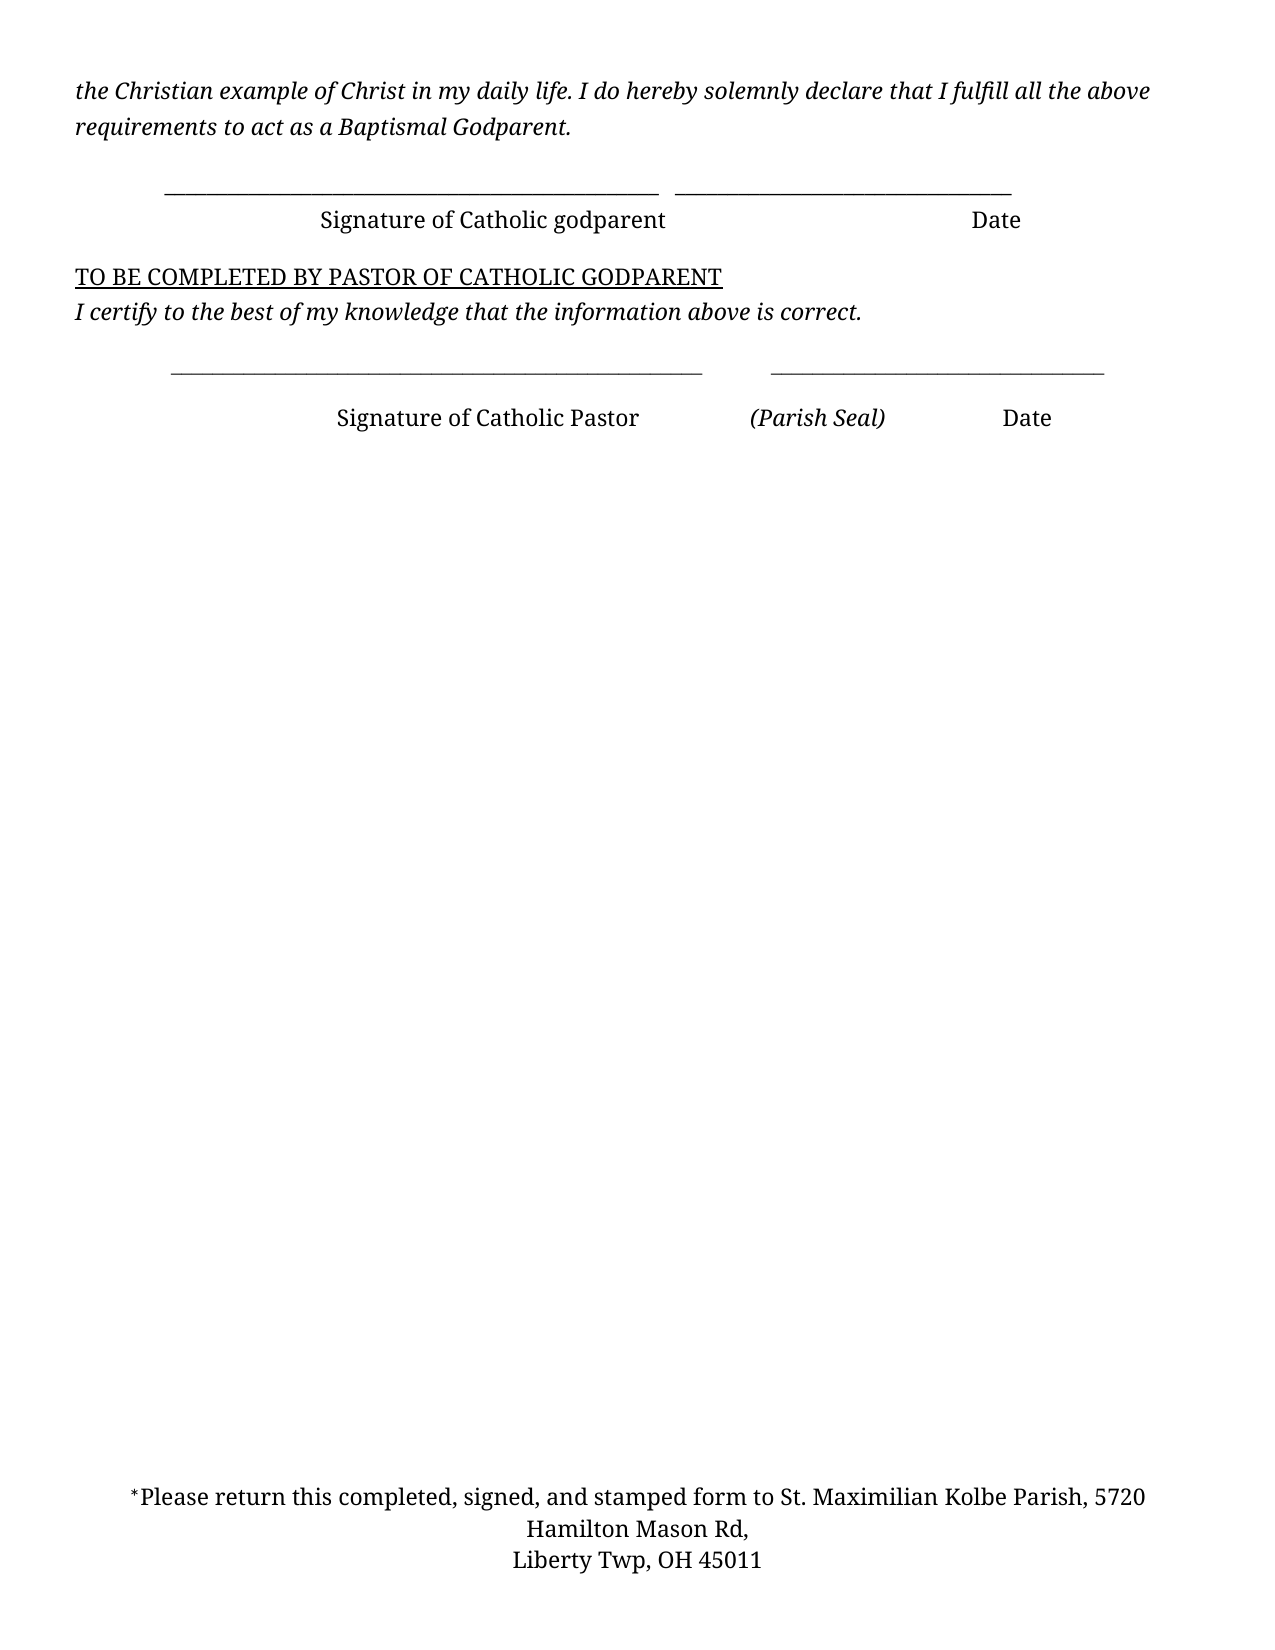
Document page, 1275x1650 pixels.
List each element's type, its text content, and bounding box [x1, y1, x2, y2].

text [75, 75, 1200, 142]
text TO BE COMPLETED BY PASTOR OF CATHOLIC GODPARENT I certify to the best of my knowledge that the information above is correct. [75, 260, 1200, 328]
text _______________________________________________ ________________________________ Signature of Catholic godparent Date [75, 168, 1200, 235]
text Signature of Catholic Pastor (Parish Seal) Date [75, 402, 1200, 433]
text ___________________________________________________ ________________________________ [75, 353, 1200, 377]
